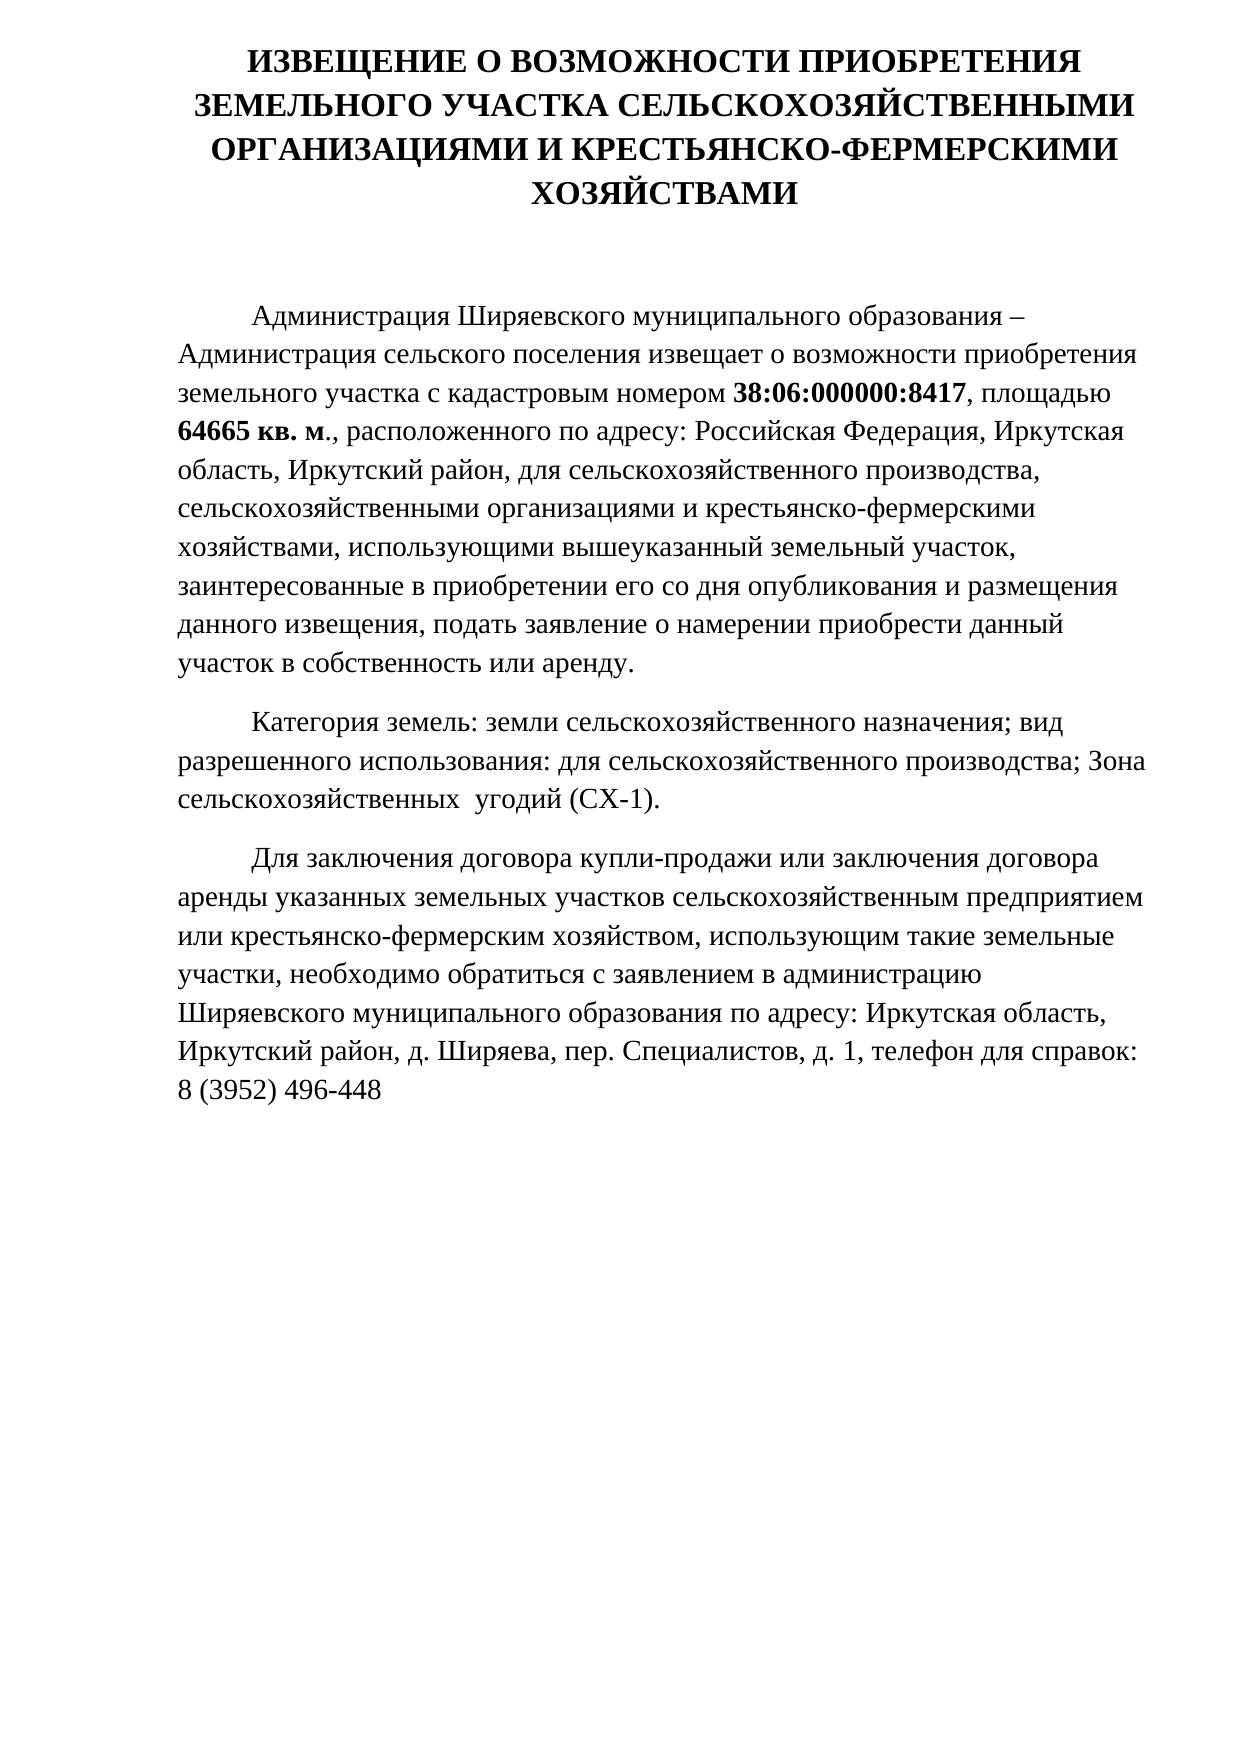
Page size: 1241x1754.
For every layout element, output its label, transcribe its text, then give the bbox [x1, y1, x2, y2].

text Администрация Ширяевского муниципального образования – Администрация сельского поселения извещает о возможности приобретения земельного участка с кадастровым номером 38:06:000000:8417, площадью 64665 кв. м., расположенного по адресу: Российская Федерация, Иркутская область, Иркутский район, для сельскохозяйственного производства, сельскохозяйственными организациями и крестьянско-фермерскими хозяйствами, использующими вышеуказанный земельный участок, заинтересованные в приобретении его со дня опубликования и размещения данного извещения, подать заявление о намерении приобрести данный участок в собственность или аренду. [177, 298, 1152, 678]
text ИЗВЕЩЕНИЕ О ВОЗМОЖНОСТИ ПРИОБРЕТЕНИЯ ЗЕМЕЛЬНОГО УЧАСТКА СЕЛЬСКОХОЗЯЙСТВЕННЫМИ ОРГАНИЗАЦИЯМИ И КРЕСТЬЯНСКО-ФЕРМЕРСКИМИ ХОЗЯЙСТВАМИ [177, 41, 1152, 212]
text Категория земель: земли сельскохозяйственного назначения; вид разрешенного использования: для сельскохозяйственного производства; Зона сельскохозяйственных угодий (СХ-1). [177, 704, 1152, 815]
text Для заключения договора купли-продажи или заключения договора аренды указанных земельных участков сельскохозяйственным предприятием или крестьянско-фермерским хозяйством, использующим такие земельные участки, необходимо обратиться с заявлением в администрацию Ширяевского муниципального образования по адресу: Иркутская область, Иркутский район, д. Ширяева, пер. Специалистов, д. 1, телефон для справок: 8 (3952) 496-448 [177, 841, 1152, 1105]
